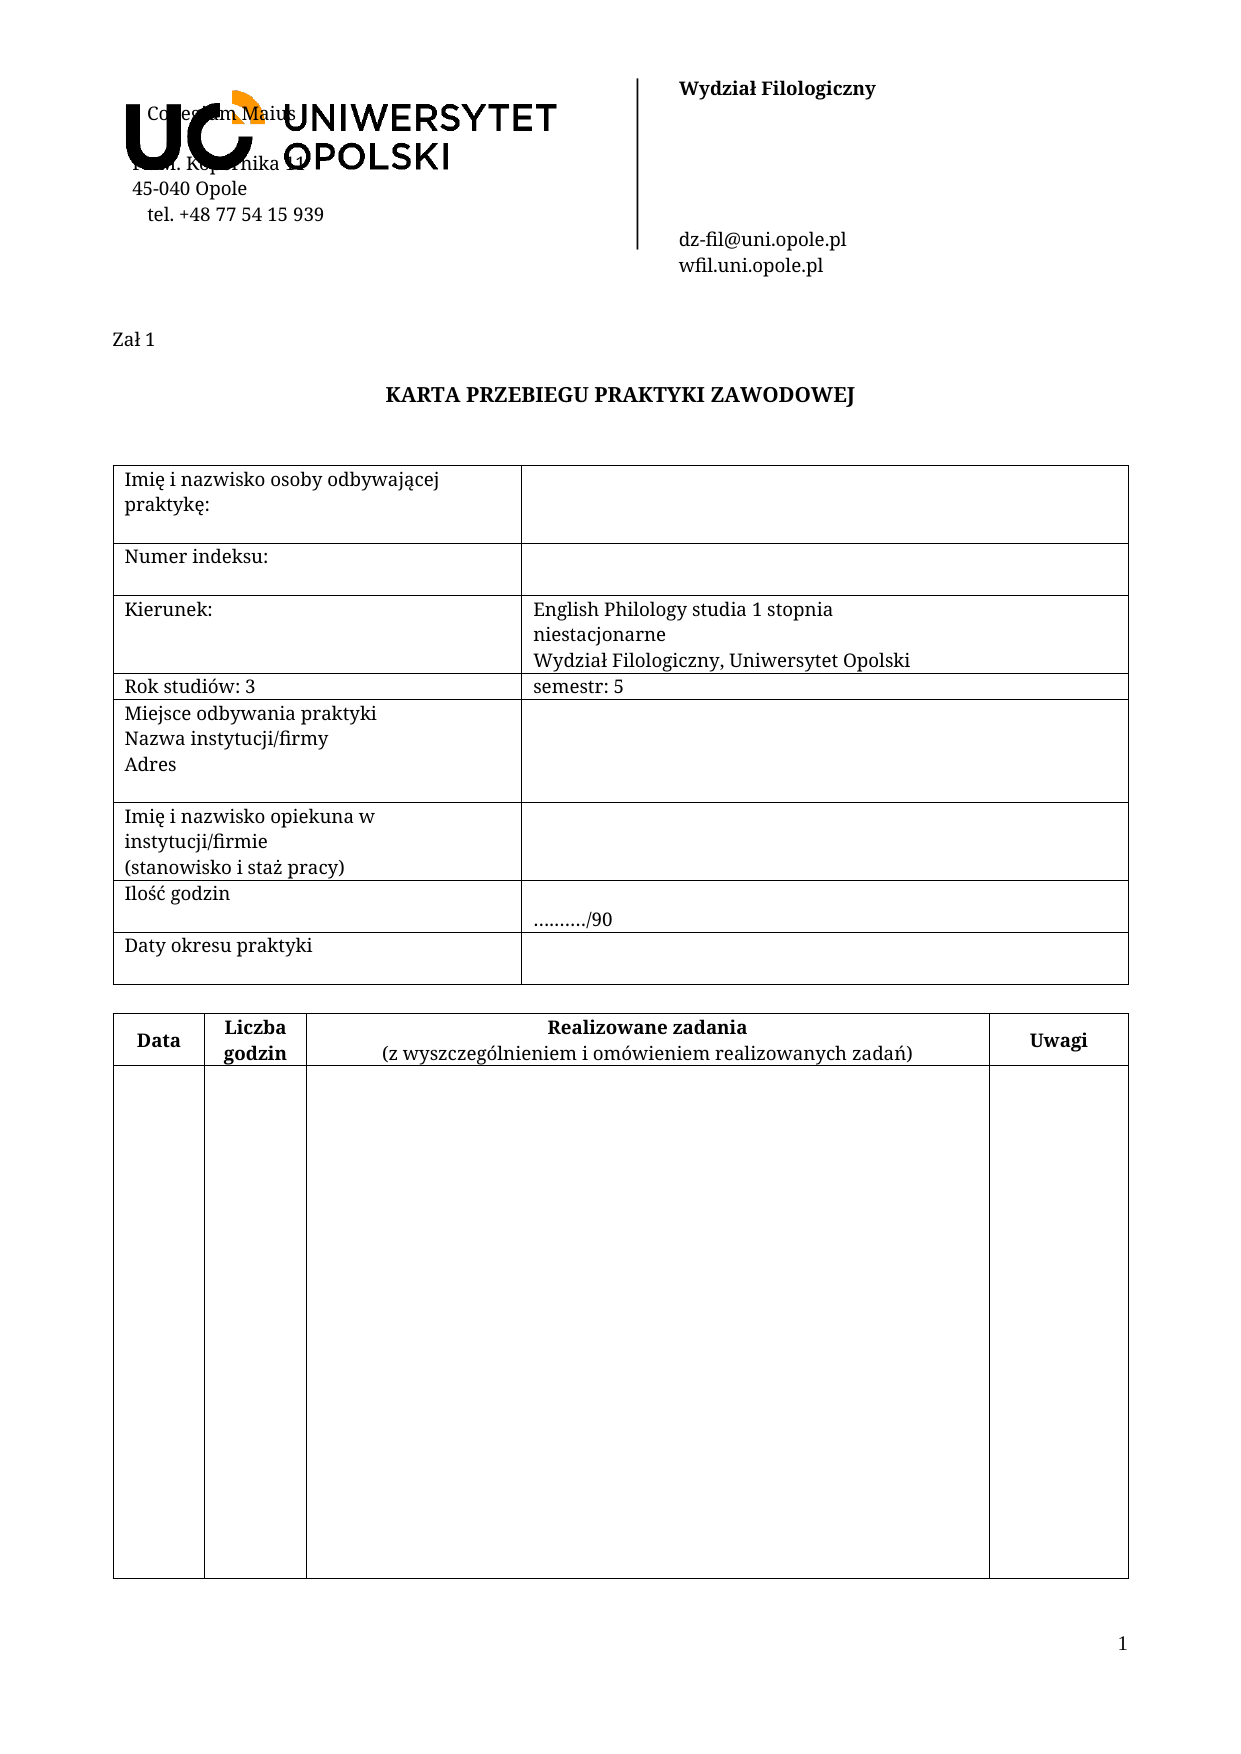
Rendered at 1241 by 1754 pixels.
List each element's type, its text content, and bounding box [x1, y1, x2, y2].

picture [93, 56, 589, 204]
table_cell [205, 1066, 306, 1578]
table_cell Daty okresu praktyki [114, 933, 521, 984]
text Zał 1 [112, 326, 1128, 351]
table_header Data [114, 1014, 204, 1065]
table_cell [522, 933, 1128, 984]
table_cell [114, 1066, 204, 1578]
table_cell [522, 544, 1128, 595]
table_cell [990, 1066, 1128, 1578]
table_cell Imię i nazwisko opiekuna w instytucji/firmie (stanowisko i staż pracy) [114, 803, 521, 880]
table_cell Rok studiów: 3 [114, 674, 521, 699]
table_cell [522, 700, 1128, 802]
table_header Uwagi [990, 1014, 1128, 1065]
table_cell English Philology studia 1 stopnia niestacjonarne Wydział Filologiczny, Uniwersytet Opolski [522, 596, 1128, 672]
table_cell [307, 1066, 989, 1578]
table_header Realizowane zadania (z wyszczególnieniem i omówieniem realizowanych zadań) [307, 1014, 989, 1065]
table_header [522, 466, 1128, 543]
table_cell Miejsce odbywania praktyki Nazwa instytucji/firmy Adres [114, 700, 521, 802]
table_cell ….……/90 [522, 881, 1128, 932]
table_header Imię i nazwisko osoby odbywającej praktykę: [114, 466, 521, 543]
table_cell semestr: 5 [522, 674, 1128, 699]
table_header Liczba godzin [205, 1014, 306, 1065]
table_cell Numer indeksu: [114, 544, 521, 595]
table_cell Kierunek: [114, 596, 521, 672]
table_cell [522, 803, 1128, 880]
subtitle KARTA PRZEBIEGU PRAKTYKI ZAWODOWEJ [112, 380, 1128, 408]
table_cell Ilość godzin [114, 881, 521, 932]
